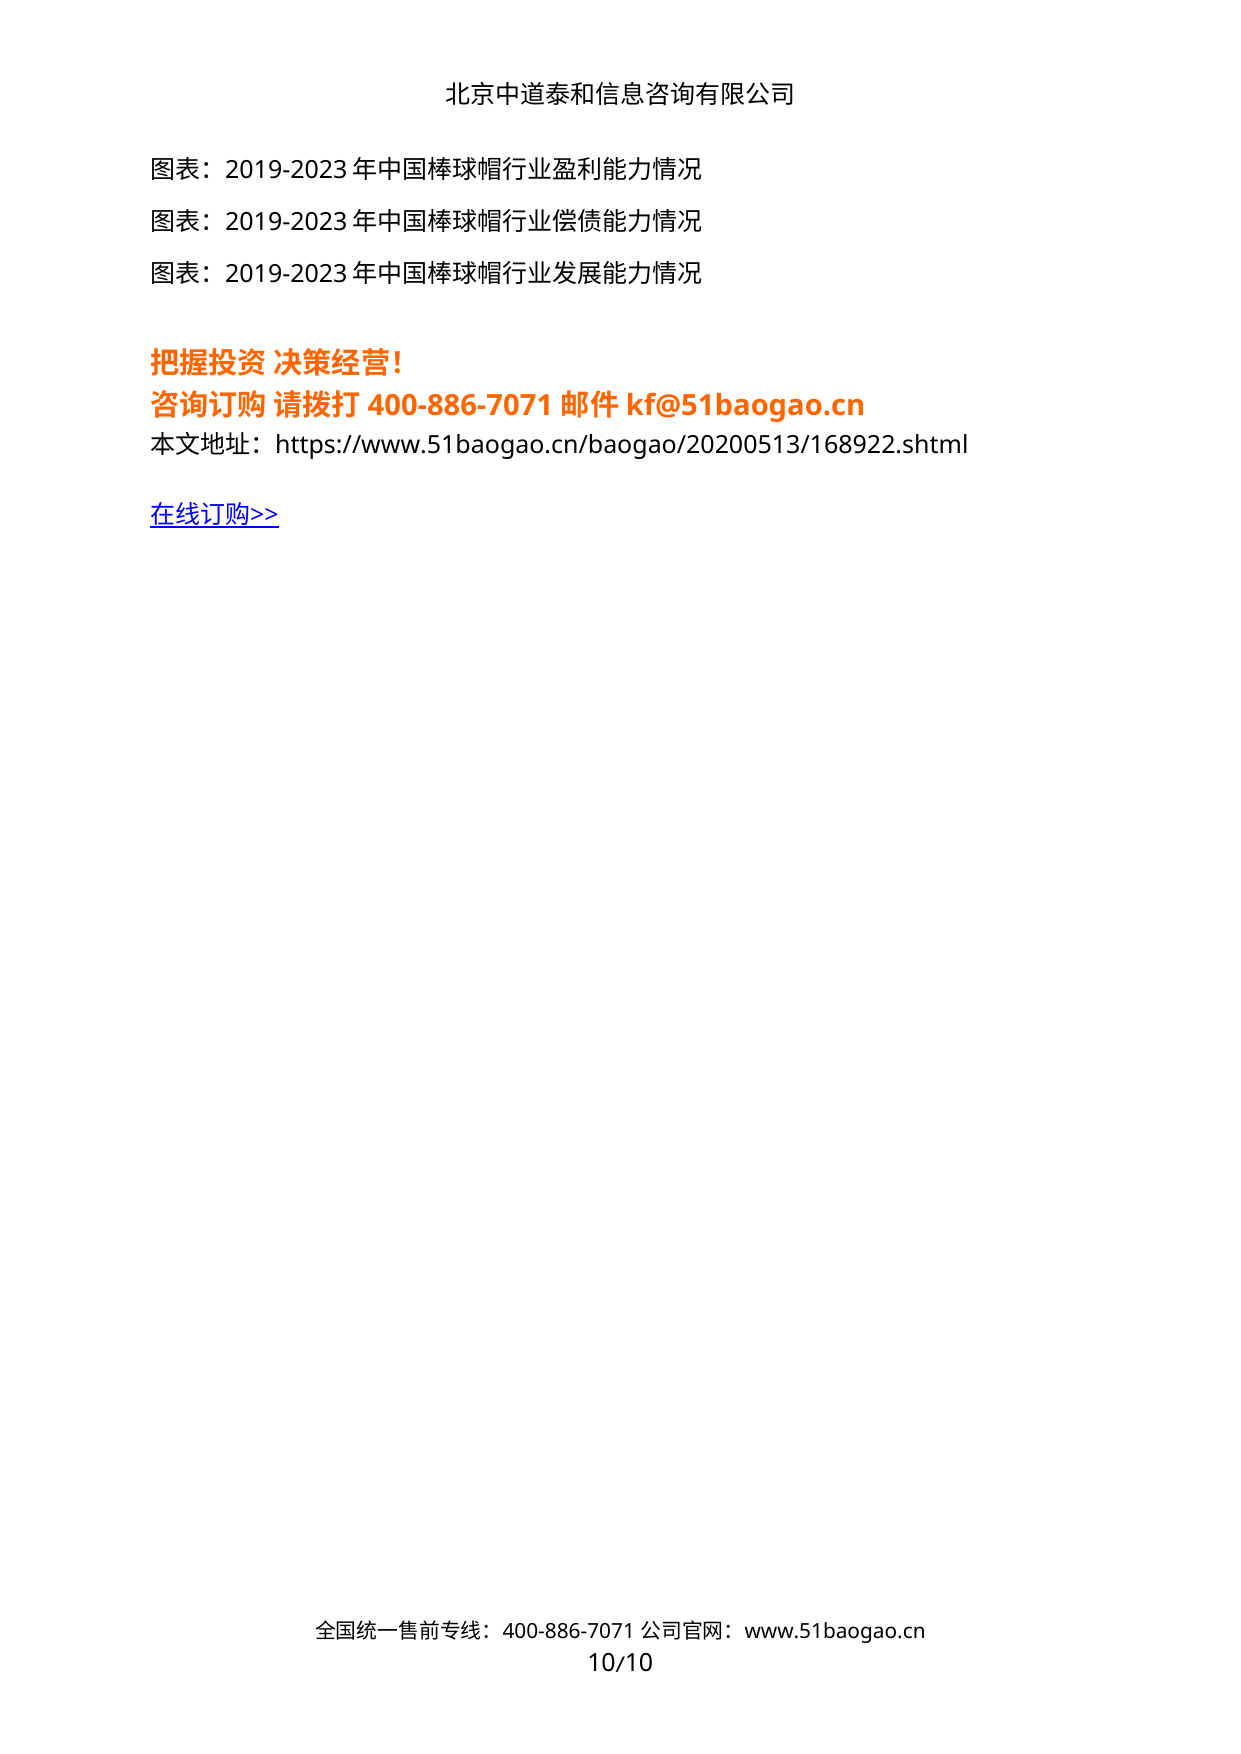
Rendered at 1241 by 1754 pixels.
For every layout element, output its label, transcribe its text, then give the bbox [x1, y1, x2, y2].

text 图表：2019-2023年中国棒球帽行业偿债能力情况 [150, 202, 1090, 238]
text 图表：2019-2023年中国棒球帽行业发展能力情况 [150, 254, 1090, 290]
text 在线订购>> [150, 461, 1090, 531]
text 图表：2019-2023年中国棒球帽行业盈利能力情况 [150, 150, 1090, 186]
text 把握投资 决策经营！咨询订购 请拨打 400-886-7071 邮件 kf@51baogao.cn本文地址：https://www.51baogao.cn/baogao/20200513/168922.shtml [150, 306, 1090, 461]
